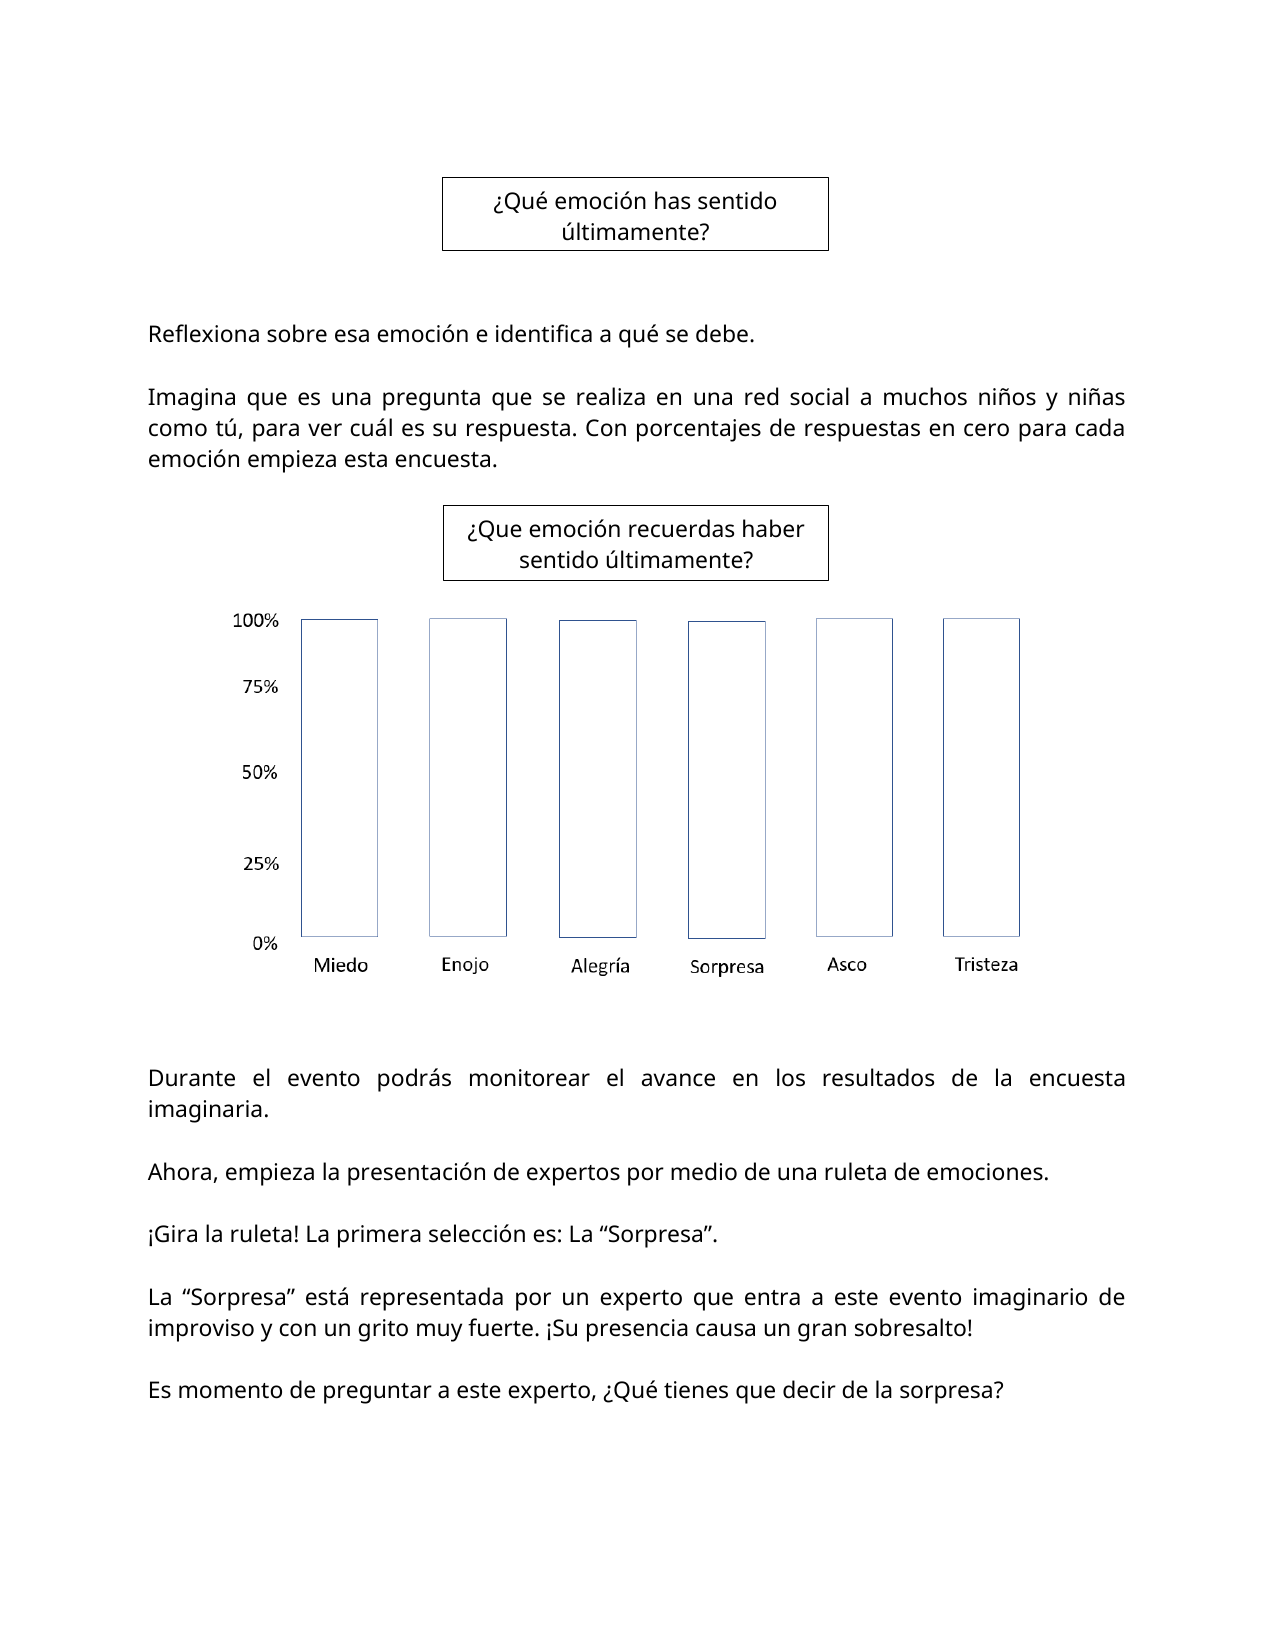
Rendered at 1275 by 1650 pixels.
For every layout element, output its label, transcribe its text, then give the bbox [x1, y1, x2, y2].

text Durante el evento podrás monitorear el avance en los resultados de la encuesta imaginaria. [148, 1062, 1127, 1124]
text Ahora, empieza la presentación de expertos por medio de una ruleta de emociones. [148, 1156, 1127, 1187]
text Es momento de preguntar a este experto, ¿Qué tienes que decir de la sorpresa? [148, 1374, 1127, 1406]
picture [219, 583, 1056, 1000]
text La “Sorpresa” está representada por un experto que entra a este evento imaginario de improviso y con un grito muy fuerte. ¡Su presencia causa un gran sobresalto! [148, 1281, 1127, 1343]
text Reflexiona sobre esa emoción e identifica a qué se debe. [148, 318, 1127, 349]
text ¡Gira la ruleta! La primera selección es: La “Sorpresa”. [148, 1218, 1127, 1249]
text Imagina que es una pregunta que se realiza en una red social a muchos niños y niñas como tú, para ver cuál es su respuesta. Con porcentajes de respuestas en cero para cada emoción empieza esta encuesta. [148, 380, 1127, 474]
